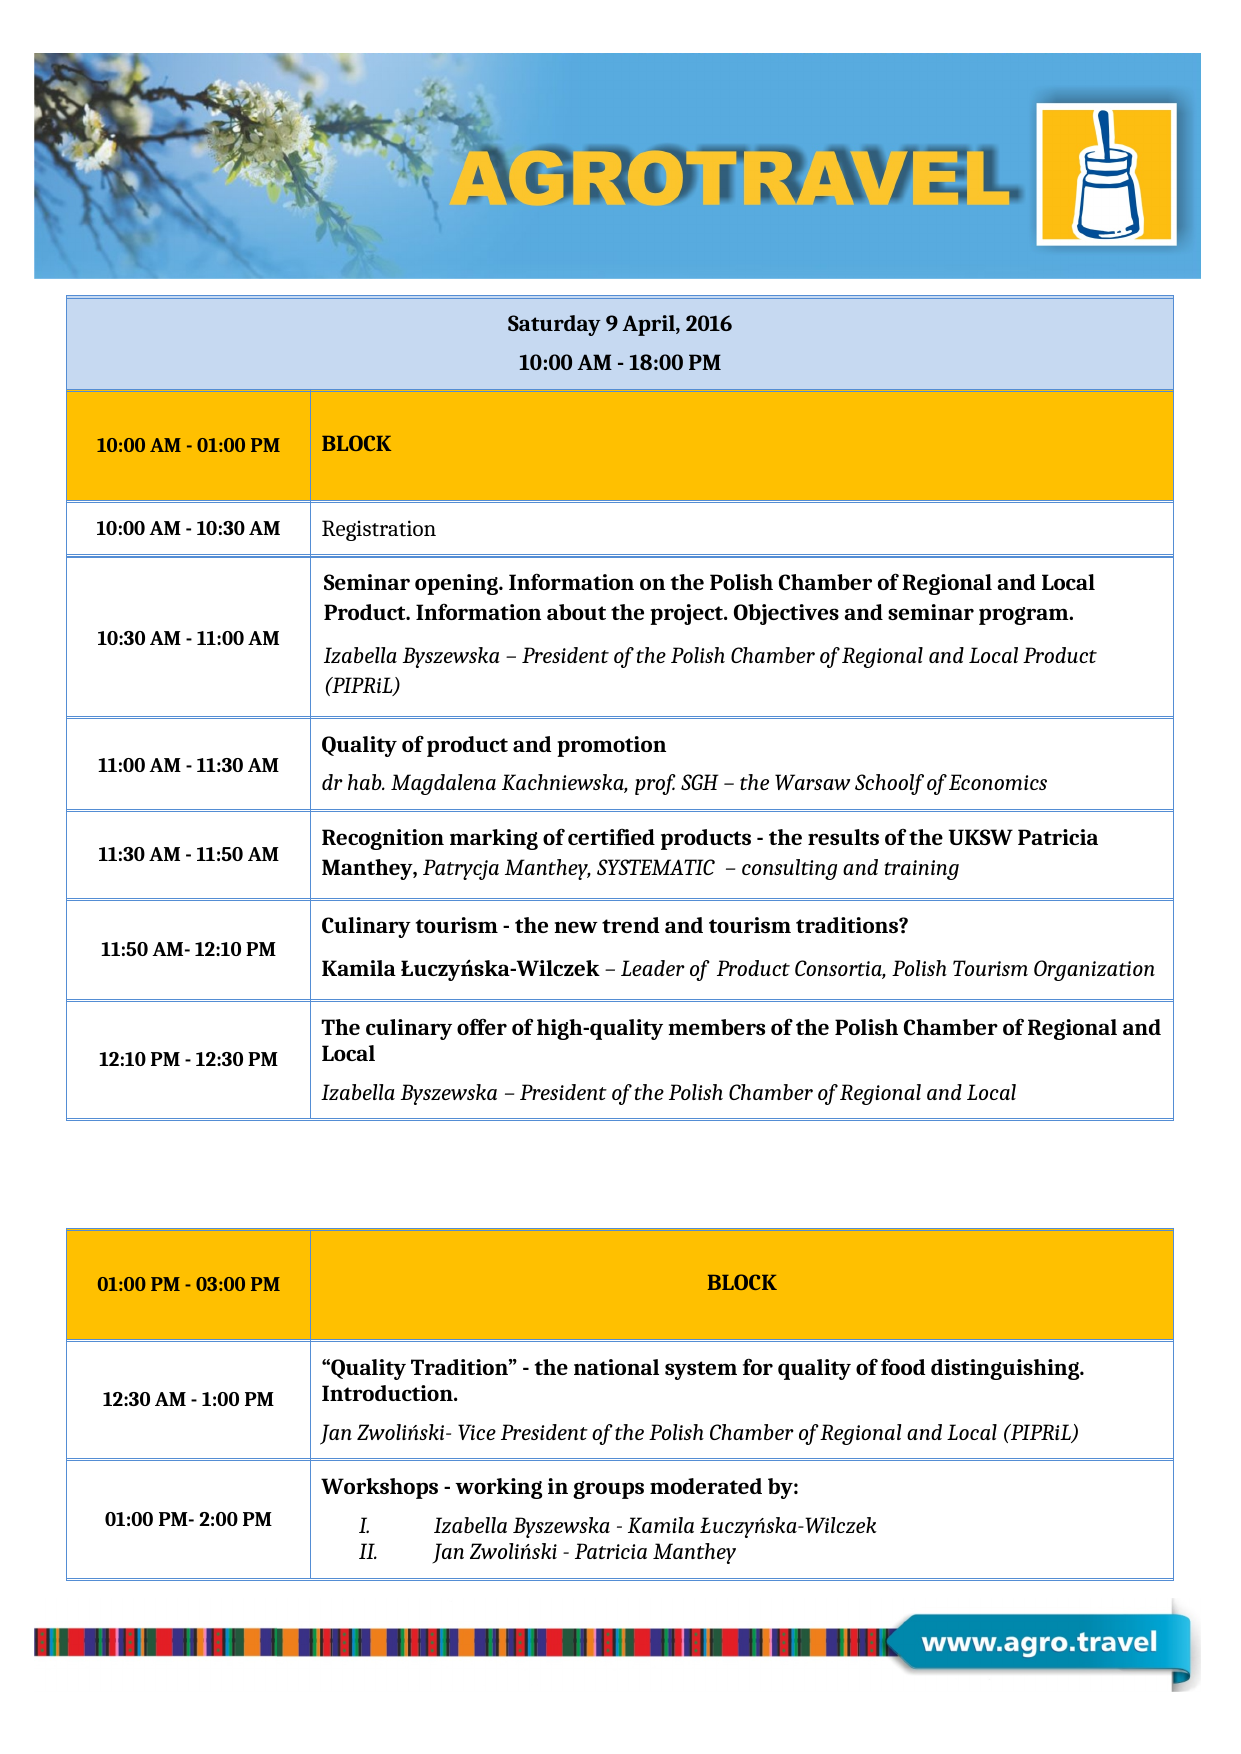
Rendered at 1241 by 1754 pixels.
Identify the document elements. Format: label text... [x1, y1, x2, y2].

table_header BLOCK [311, 1231, 1173, 1339]
table_cell 11:50 AM- 12:10 PM [67, 901, 310, 999]
table_cell Seminar opening. Information on the Polish Chamber of Regional and Local Product. Information about the project. Objectives and seminar program. Izabella Byszewska – President of the Polish Chamber of Regional and Local Product (PIPRiL) [311, 558, 1173, 716]
table_cell 10:30 AM - 11:00 AM [67, 558, 310, 716]
table_cell 10:00 AM - 01:00 PM [67, 392, 310, 500]
table_header 01:00 PM - 03:00 PM [67, 1231, 310, 1339]
picture [34, 1598, 1201, 1692]
table_cell Registration [311, 503, 1173, 554]
table_cell The culinary offer of high-quality members of the Polish Chamber of Regional and Local Izabella Byszewska – President of the Polish Chamber of Regional and Local [311, 1002, 1173, 1118]
table_cell 12:30 AM - 1:00 PM [67, 1342, 310, 1458]
table_cell “Quality Tradition” - the national system for quality of food distinguishing. Introduction. Jan Zwoliński- Vice President of the Polish Chamber of Regional and Local (PIPRiL) [311, 1342, 1173, 1458]
table_cell Recognition marking of certified products - the results of the UKSW Patricia Manthey, Patrycja Manthey, SYSTEMATIC – consulting and training [311, 812, 1173, 898]
table_cell 11:30 AM - 11:50 AM [67, 812, 310, 898]
picture [34, 53, 1201, 279]
table_header Saturday 9 April, 2016 10:00 AM - 18:00 PM [67, 299, 1173, 389]
table_cell 01:00 PM- 2:00 PM [67, 1461, 310, 1578]
table_cell 10:00 AM - 10:30 AM [67, 503, 310, 554]
table_cell BLOCK [311, 392, 1173, 500]
table_cell Workshops - working in groups moderated by: Izabella Byszewska - Kamila Łuczyńska-Wilczek Jan Zwoliński - Patricia Manthey [311, 1461, 1173, 1578]
table_cell 11:00 AM - 11:30 AM [67, 719, 310, 809]
table_cell Culinary tourism - the new trend and tourism traditions? Kamila Łuczyńska-Wilczek – Leader of Product Consortia, Polish Tourism Organization [311, 901, 1173, 999]
table_cell Quality of product and promotion dr hab. Magdalena Kachniewska, prof. SGH – the Warsaw Schoolf of Economics [311, 719, 1173, 809]
table_cell 12:10 PM - 12:30 PM [67, 1002, 310, 1118]
